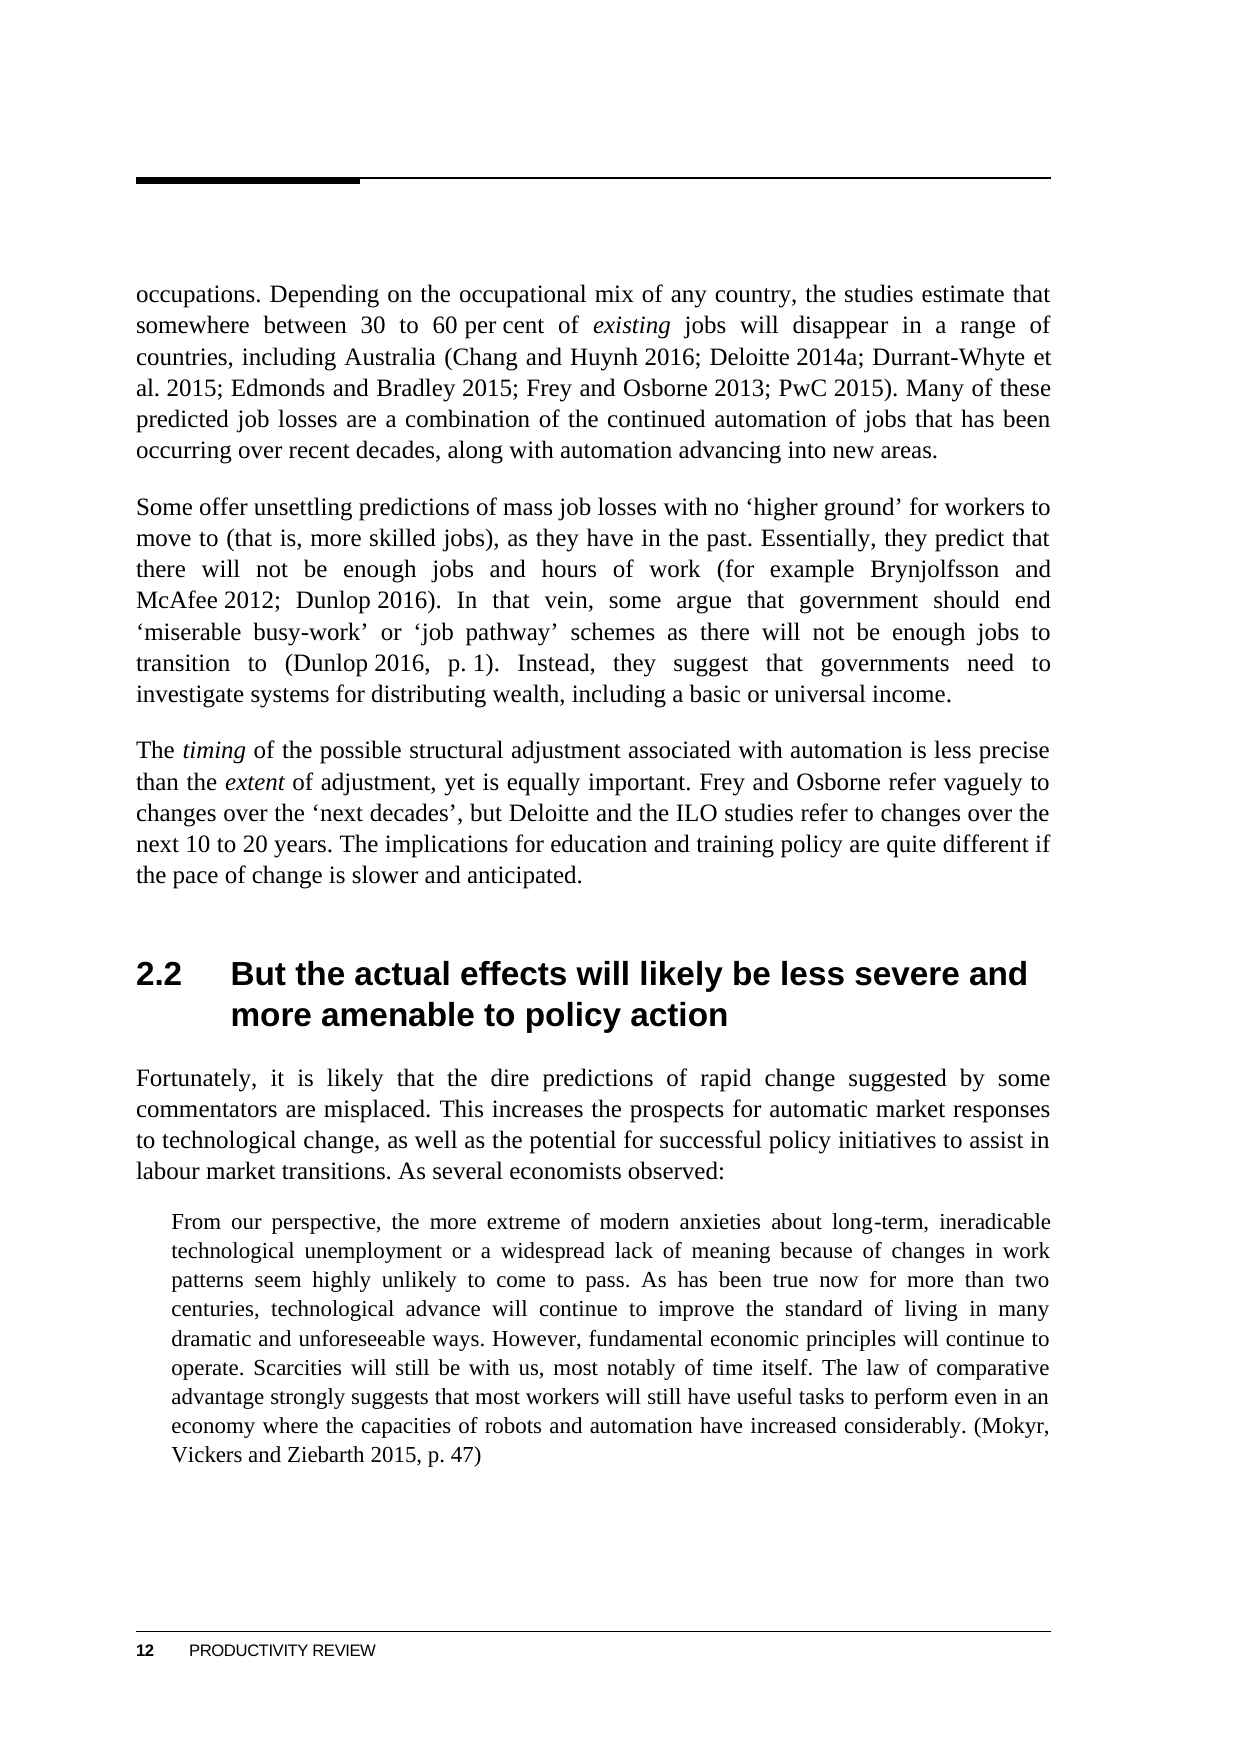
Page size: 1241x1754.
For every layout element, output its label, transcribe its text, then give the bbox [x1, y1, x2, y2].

text Some offer unsettling predictions of mass job losses with no ‘higher ground’ for workers to move to (that is, more skilled jobs), as they have in the past. Essentially, they predict that there will not be enough jobs and hours of work (for example Brynjolfsson and McAfee 2012; Dunlop 2016). In that vein, some argue that government should end ‘miserable busy-work’ or ‘job pathway’ schemes as there will not be enough jobs to transition to (Dunlop 2016, p. 1). Instead, they suggest that governments need to investigate systems for distributing wealth, including a basic or universal income. [136, 489, 1051, 708]
text From our perspective, the more extreme of modern anxieties about long-term, ineradicable technological unemployment or a widespread lack of meaning because of changes in work patterns seem highly unlikely to come to pass. As has been true now for more than two centuries, technological advance will continue to improve the standard of living in many dramatic and unforeseeable ways. However, fundamental economic principles will continue to operate. Scarcities will still be with us, most notably of time itself. The law of comparative advantage strongly suggests that most workers will still have useful tasks to perform even in an economy where the capacities of robots and automation have increased considerably. (Mokyr, Vickers and Ziebarth 2015, p. 47) [171, 1206, 1051, 1468]
text Fortunately, it is likely that the dire predictions of rapid change suggested by some commentators are misplaced. This increases the prospects for automatic market responses to technological change, as well as the potential for successful policy initiatives to assist in labour market transitions. As several economists observed: [136, 1060, 1051, 1185]
subtitle 2.2 But the actual effects will likely be less severe and more amenable to policy action [136, 952, 1051, 1035]
text The timing of the possible structural adjustment associated with automation is less precise than the extent of adjustment, yet is equally important. Frey and Osborne refer vaguely to changes over the ‘next decades’, but Deloitte and the ILO studies refer to changes over the next 10 to 20 years. The implications for education and training policy are quite different if the pace of change is slower and anticipated. [136, 733, 1051, 889]
